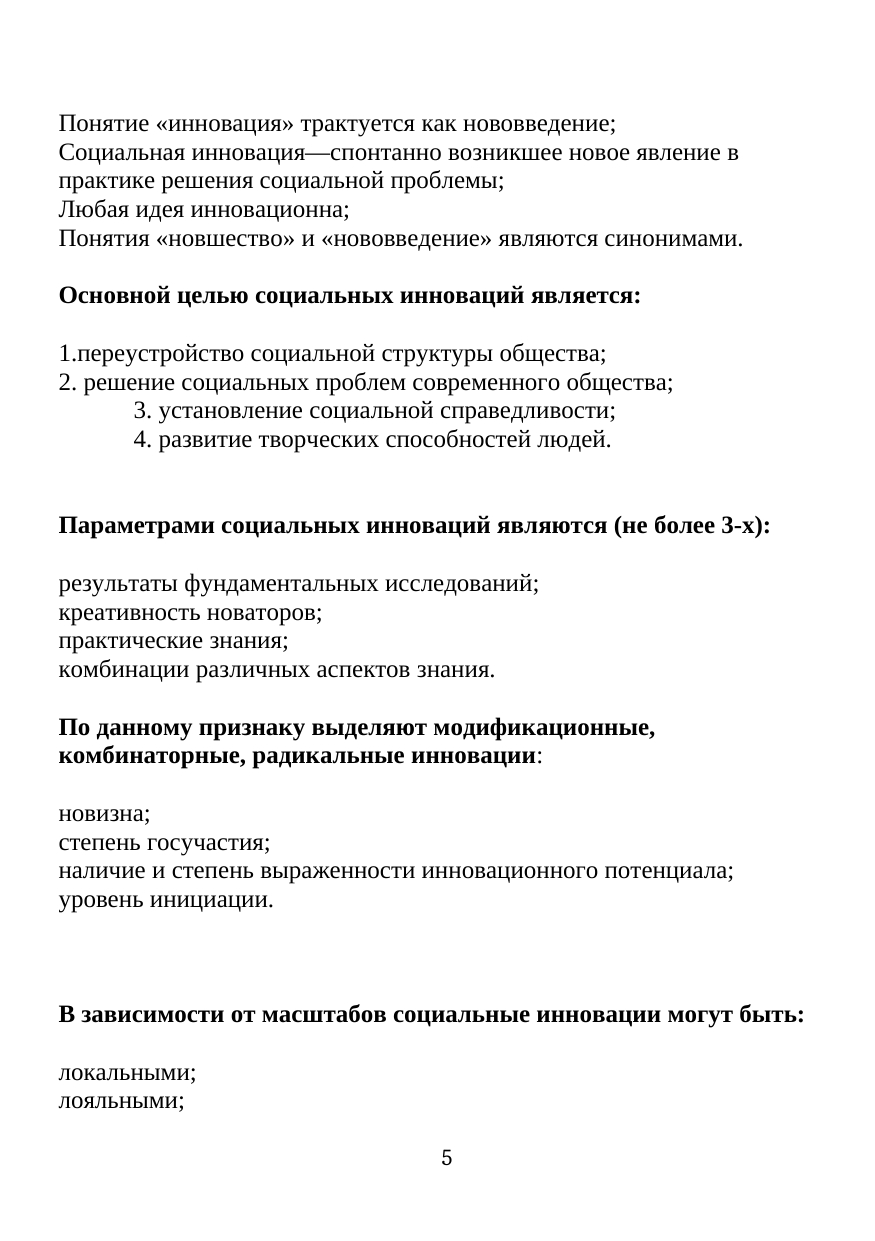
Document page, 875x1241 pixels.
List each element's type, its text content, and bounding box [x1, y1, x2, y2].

text 1.переустройство социальной структуры общества; [58, 338, 822, 367]
text результаты фундаментальных исследований; [58, 568, 822, 597]
text локальными; [58, 1057, 822, 1085]
text практические знания; [58, 625, 822, 654]
text Понятие «инновация» трактуется как нововведение; [58, 108, 822, 137]
text 2. решение социальных проблем современного общества; [58, 367, 822, 395]
text комбинации различных аспектов знания. [58, 654, 822, 683]
text степень госучастия; [58, 827, 822, 855]
text 4. развитие творческих способностей людей. [58, 424, 822, 453]
text креативность новаторов; [58, 597, 822, 625]
text новизна; [58, 798, 822, 827]
text лояльными; [58, 1085, 822, 1114]
text Социальная инновация—спонтанно возникшее новое явление в практике решения социальной проблемы; [58, 137, 822, 194]
text По данному признаку выделяют модификационные, комбинаторные, радикальные инновации: [58, 712, 822, 769]
text Любая идея инновационна; [58, 194, 822, 223]
text уровень инициации. [58, 884, 822, 913]
text Параметрами социальных инноваций являются (не более 3-х): [58, 510, 822, 539]
text 3. установление социальной справедливости; [58, 395, 822, 424]
text Понятия «новшество» и «нововведение» являются синонимами. [58, 223, 822, 252]
text В зависимости от масштабов социальные инновации могут быть: [58, 999, 822, 1028]
text Основной целью социальных инноваций является: [58, 280, 822, 309]
text наличие и степень выраженности инновационного потенциала; [58, 855, 822, 884]
